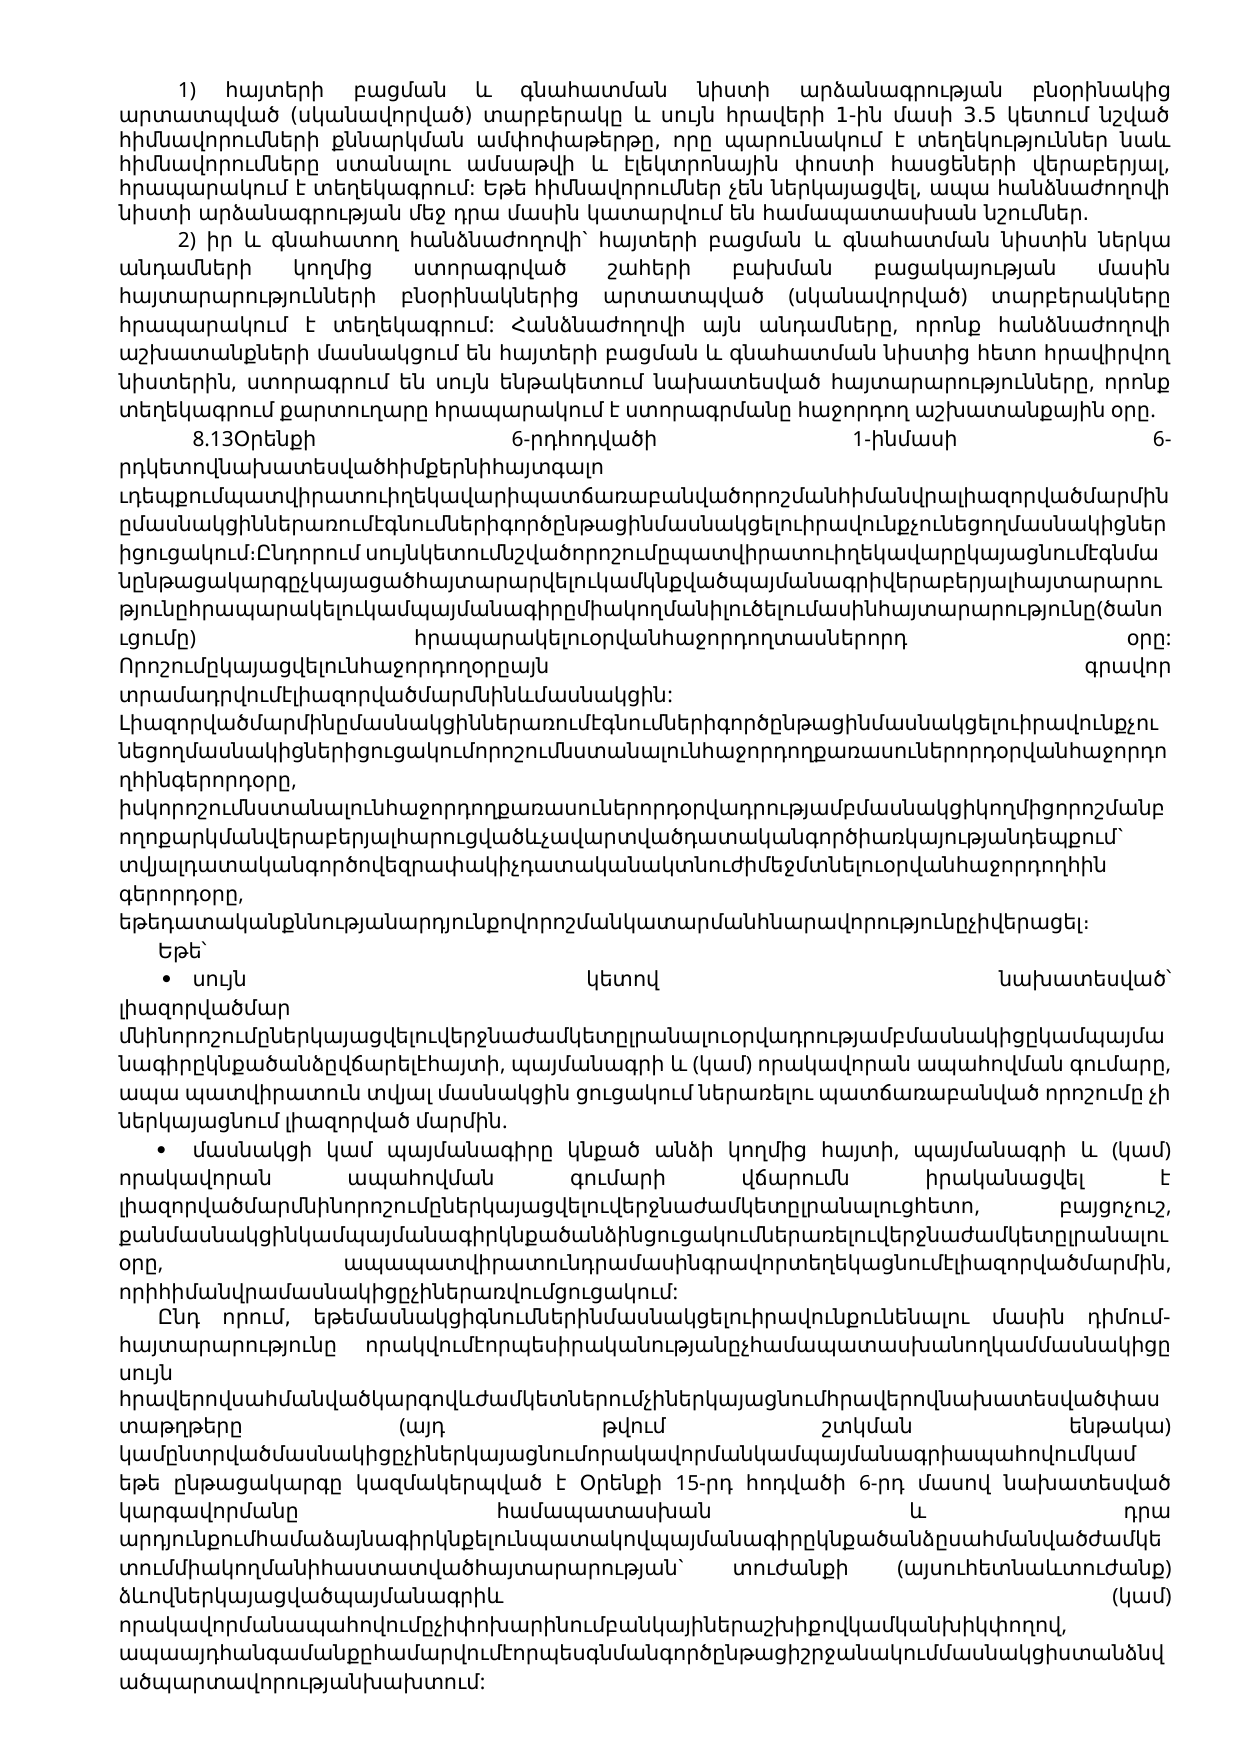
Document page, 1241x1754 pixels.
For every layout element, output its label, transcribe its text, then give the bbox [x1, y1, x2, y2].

text 8.13Օրենքի 6-րդհոդվածի 1-ինմասի 6-րդկետովնախատեսվածհիմքերնիհայտգալուդեպքումպատվիրատուիղեկավարիպատճառաբանվածորոշմանհիմանվրալիազորվածմարմինըմասնակցիններառումէգնումներիգործընթացինմասնակցելուիրավունքչունեցողմասնակիցներիցուցակում։Ընդորում սույնկետումնշվածորոշումըպատվիրատուիղեկավարըկայացնումէգնմանընթացակարգըչկայացածհայտարարվելուկամկնքվածպայմանագրիվերաբերյալհայտարարությունըհրապարակելուկամպայմանագիրըմիակողմանիլուծելումասինհայտարարությունը(ծանուցումը) հրապարակելուօրվանհաջորդողտասներորդ օրը: Որոշումըկայացվելունհաջորդողօրըայն գրավոր տրամադրվումէլիազորվածմարմնինևմասնակցին: Լիազորվածմարմինըմասնակցիններառումէգնումներիգործընթացինմասնակցելուիրավունքչունեցողմասնակիցներիցուցակումորոշումնստանալունհաջորդողքառասուներորդօրվանհաջորդողհինգերորդօրը, իսկորոշումնստանալունհաջորդողքառասուներորդօրվադրությամբմասնակցիկողմիցորոշմանբողոքարկմանվերաբերյալհարուցվածևչավարտվածդատականգործիառկայությանդեպքում` տվյալդատականգործովեզրափակիչդատականակտնուժիմեջմտնելուօրվանհաջորդողհինգերորդօրը, եթեդատականքննությանարդյունքովորոշմանկատարմանհնարավորությունըչիվերացել։ [118, 424, 1171, 936]
text 1) հայտերի բացման և գնահատման նիստի արձանագրության բնօրինակից արտատպված (սկանավորված) տարբերակը և սույն հրավերի 1-ին մասի 3.5 կետում նշված հիմնավորումների քննարկման ամփոփաթերթը, որը պարունակում է տեղեկություններ նաև հիմնավորումները ստանալու ամսաթվի և էլեկտրոնային փոստի հասցեների վերաբերյալ, հրապարակում է տեղեկագրում: Եթե հիմնավորումներ չեն ներկայացվել, ապա հանձնաժողովի նիստի արձանագրության մեջ դրա մասին կատարվում են համապատասխան նշումներ. [118, 75, 1171, 225]
list սույն կետով նախատեսված՝ լիազորվածմարմնինորոշումըներկայացվելուվերջնաժամկետըլրանալուօրվադրությամբմասնակիցըկամպայմանագիրըկնքածանձըվճարելէհայտի, պայմանագրի և (կամ) որակավորան ապահովման գումարը, ապա պատվիրատուն տվյալ մասնակցին ցուցակում ներառելու պատճառաբանված որոշումը չի ներկայացնում լիազորված մարմին. [118, 964, 1171, 1135]
text Ընդ որում, եթեմասնակցիգնումներինմասնակցելուիրավունքունենալու մասին դիմում-հայտարարությունը որակվումէորպեսիրականությանըչհամապատասխանողկամմասնակիցը սույն հրավերովսահմանվածկարգովևժամկետներումչիներկայացնումհրավերովնախատեսվածփաստաթղթերը (այդ թվում շտկման ենթակա) կամընտրվածմասնակիցըչիներկայացնումորակավորմանկամպայմանագրիապահովումկամ եթե ընթացակարգը կազմակերպված է Օրենքի 15-րդ հոդվածի 6-րդ մասով նախատեսված կարգավորմանը համապատասխան և դրա արդյունքումհամաձայնագիրկնքելունպատակովպայմանագիրըկնքածանձըսահմանվածժամկետումմիակողմանիհաստատվածհայտարարության` տուժանքի (այսուհետնաևտուժանք) ձևովներկայացվածպայմանագրիև (կամ) որակավորմանապահովումըչիփոխարինումբանկայիներաշխիքովկամկանխիկփողով, ապաայդհանգամանքըհամարվումէորպեսգնմանգործընթացիշրջանակումմասնակցիստանձնվածպարտավորությանխախտում: [118, 1305, 1171, 1695]
text 2) իր և գնահատող հանձնաժողովի` հայտերի բացման և գնահատման նիստին ներկա անդամների կողմից ստորագրված շահերի բախման բացակայության մասին հայտարարությունների բնօրինակներից արտատպված (սկանավորված) տարբերակները հրապարակում է տեղեկագրում: Հանձնաժողովի այն անդամները, որոնք հանձնաժողովի աշխատանքների մասնակցում են հայտերի բացման և գնահատման նիստից հետո հրավիրվող նիստերին, ստորագրում են սույն ենթակետում նախատեսված հայտարարությունները, որոնք տեղեկագրում քարտուղարը հրապարակում է ստորագրմանը հաջորդող աշխատանքային օրը. [118, 225, 1171, 424]
text Եթե՝ [118, 936, 1171, 964]
list մասնակցի կամ պայմանագիրը կնքած անձի կողմից հայտի, պայմանագրի և (կամ) որակավորան ապահովման գումարի վճարումն իրականացվել է լիազորվածմարմնինորոշումըներկայացվելուվերջնաժամկետըլրանալուցհետո, բայցոչուշ, քանմասնակցինկամպայմանագիրկնքածանձինցուցակումներառելուվերջնաժամկետըլրանալուօրը, ապապատվիրատունդրամասինգրավորտեղեկացնումէլիազորվածմարմին, որիհիմանվրամասնակիցըչիներառվումցուցակում: [118, 1135, 1171, 1305]
